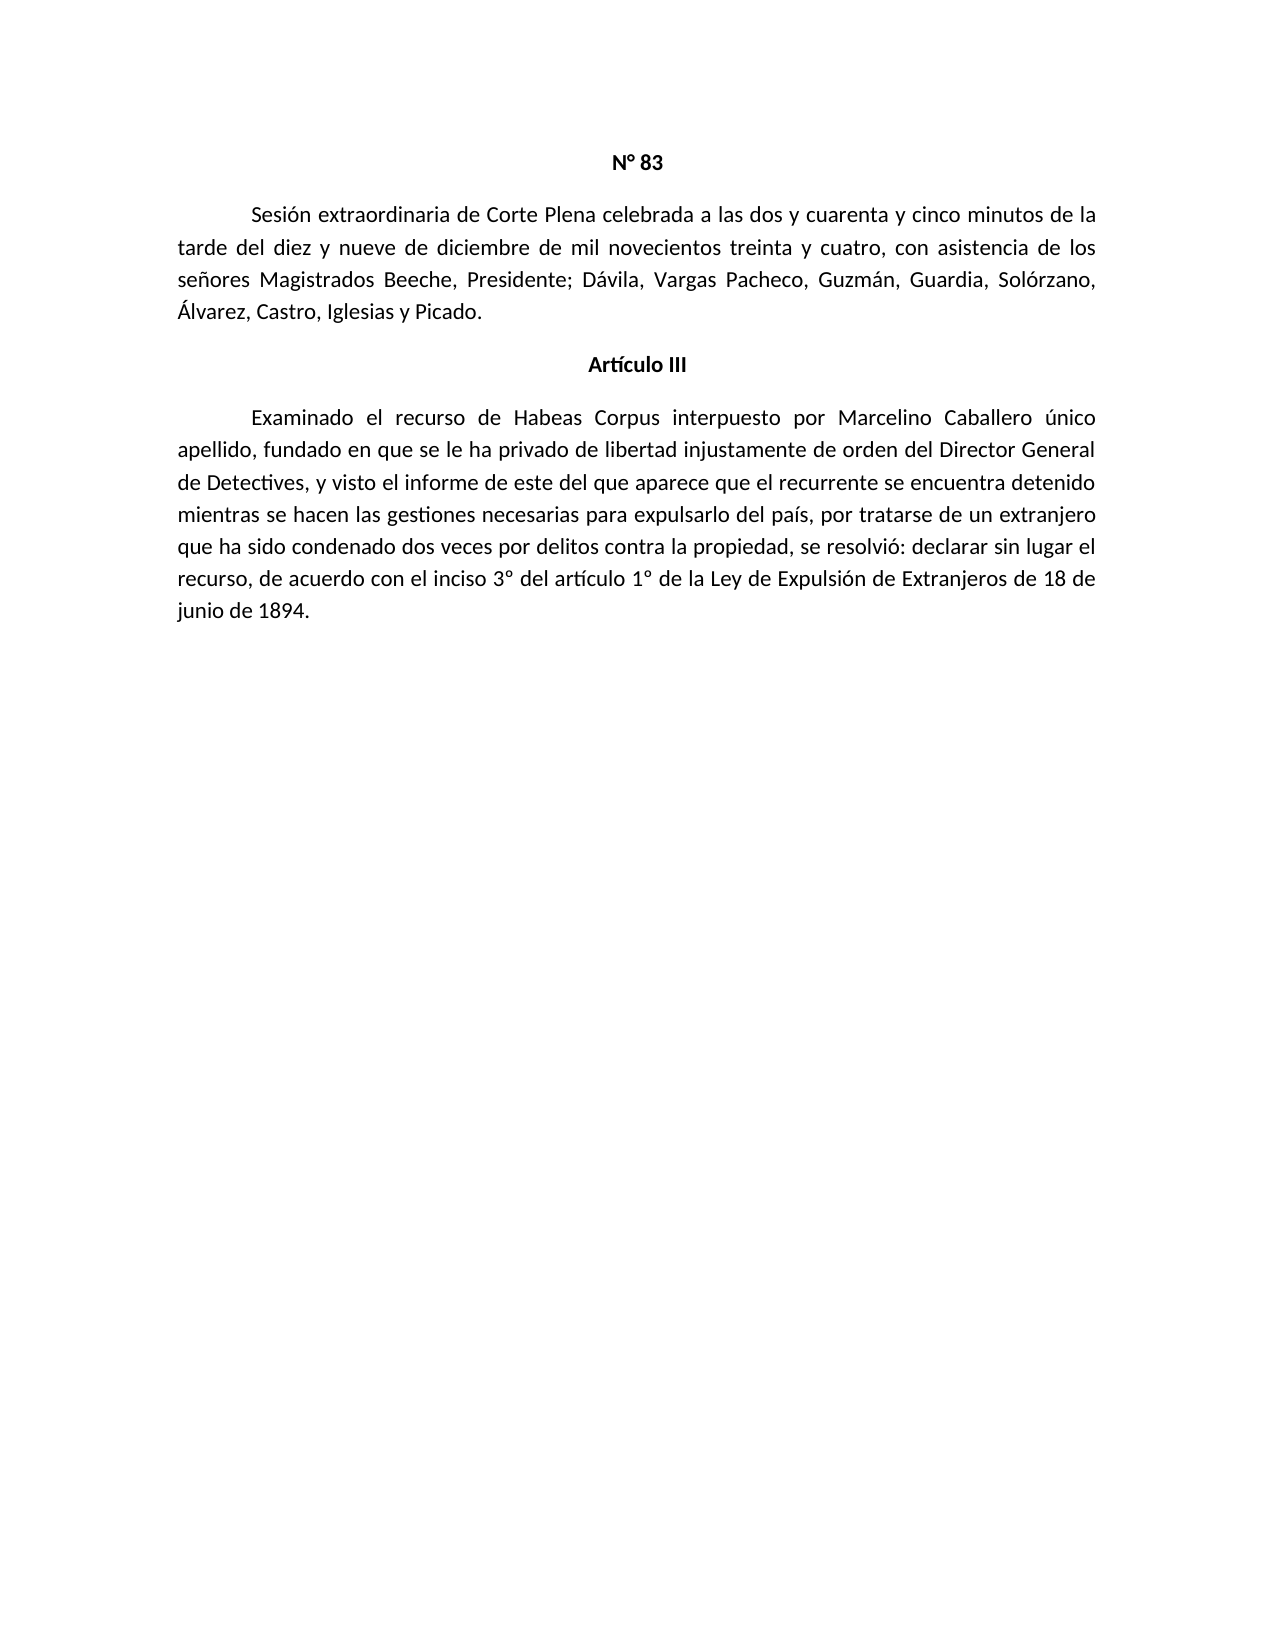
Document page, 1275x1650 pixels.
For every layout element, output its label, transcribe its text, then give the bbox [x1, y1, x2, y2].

text Examinado el recurso de Habeas Corpus interpuesto por Marcelino Caballero único apellido, fundado en que se le ha privado de libertad injustamente de orden del Director General de Detectives, y visto el informe de este del que aparece que el recurrente se encuentra detenido mientras se hacen las gestiones necesarias para expulsarlo del país, por tratarse de un extranjero que ha sido condenado dos veces por delitos contra la propiedad, se resolvió: declarar sin lugar el recurso, de acuerdo con el inciso 3º del artículo 1º de la Ley de Expulsión de Extranjeros de 18 de junio de 1894. [177, 403, 1098, 624]
text Sesión extraordinaria de Corte Plena celebrada a las dos y cuarenta y cinco minutos de la tarde del diez y nueve de diciembre de mil novecientos treinta y cuatro, con asistencia de los señores Magistrados Beeche, Presidente; Dávila, Vargas Pacheco, Guzmán, Guardia, Solórzano, Álvarez, Castro, Iglesias y Picado. [177, 201, 1098, 325]
text Artículo III [177, 350, 1098, 378]
text N° 83 [177, 148, 1098, 176]
